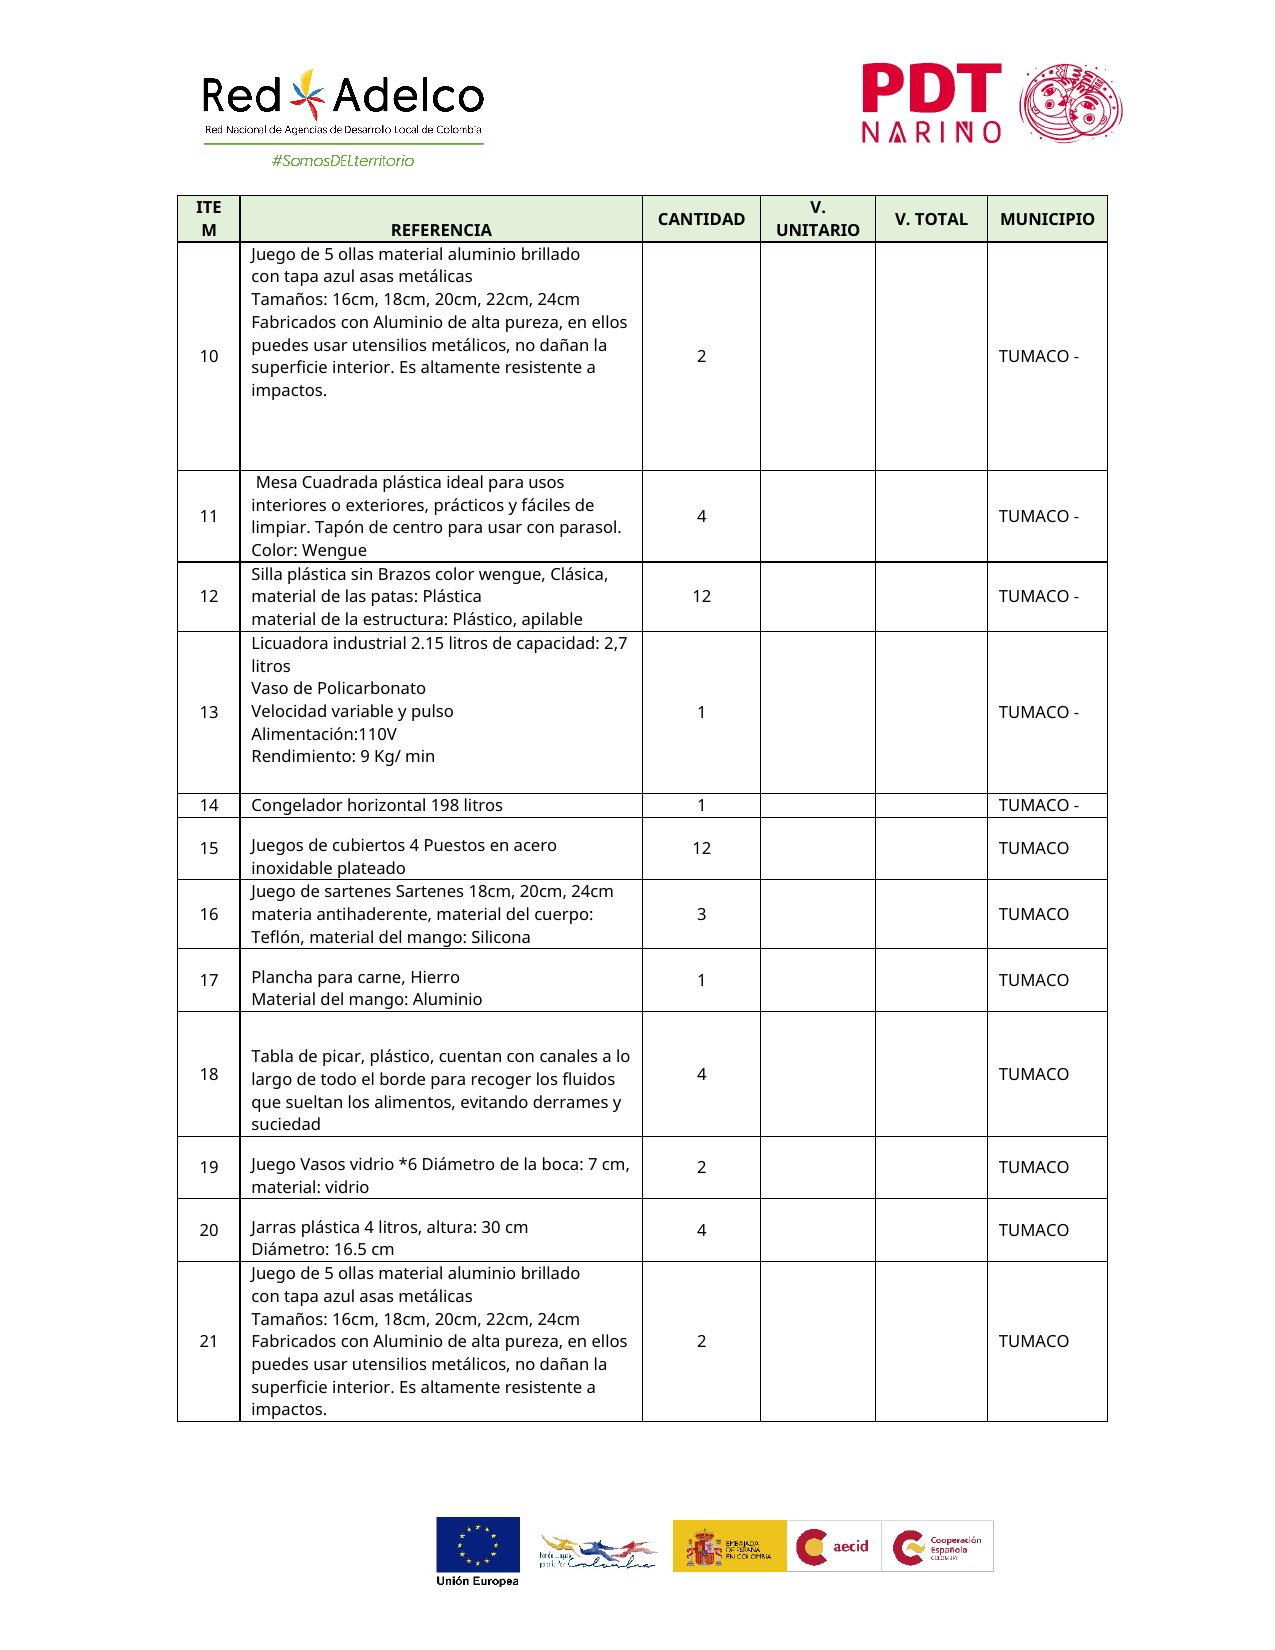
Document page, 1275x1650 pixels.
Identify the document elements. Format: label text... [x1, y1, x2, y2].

table_cell TUMACO [988, 818, 1107, 879]
table_cell [876, 880, 987, 948]
table_cell 20 [178, 1199, 239, 1261]
table_cell 21 [178, 1262, 239, 1421]
table_cell Juegos de cubiertos 4 Puestos en acero inoxidable plateado [241, 818, 642, 879]
table_cell [761, 632, 875, 793]
table_cell [876, 1199, 987, 1261]
table_header V. TOTAL [876, 196, 987, 241]
table_cell [876, 1262, 987, 1421]
table_cell TUMACO - [988, 632, 1107, 793]
table_cell 4 [643, 1199, 760, 1261]
table_cell 13 [178, 632, 239, 793]
table_cell [876, 1137, 987, 1198]
table_cell 11 [178, 471, 239, 561]
picture [673, 1520, 994, 1572]
table_cell 15 [178, 818, 239, 879]
table_cell [761, 880, 875, 948]
table_cell TUMACO - [988, 243, 1107, 469]
table_cell [761, 563, 875, 631]
table_header REFERENCIA [241, 196, 642, 241]
table_header V. UNITARIO [761, 196, 875, 241]
table_cell 4 [643, 471, 760, 561]
table_cell 2 [643, 1262, 760, 1421]
table_cell [761, 818, 875, 879]
table_cell [876, 563, 987, 631]
table_cell Tabla de picar, plástico, cuentan con canales a lo largo de todo el borde para recoger los fluidos que sueltan los alimentos, evitando derrames y suciedad [241, 1012, 642, 1136]
table_cell [761, 1262, 875, 1421]
table_cell TUMACO [988, 1262, 1107, 1421]
table_cell 1 [643, 794, 760, 817]
table_cell Congelador horizontal 198 litros [241, 794, 642, 817]
table_cell Juego Vasos vidrio *6 Diámetro de la boca: 7 cm, material: vidrio [241, 1137, 642, 1198]
picture [854, 53, 1128, 153]
table_cell [876, 949, 987, 1011]
table_cell Licuadora industrial 2.15 litros de capacidad: 2,7 litros Vaso de Policarbonato Velocidad variable y pulso Alimentación:110V Rendimiento: 9 Kg/ min [241, 632, 642, 793]
table_cell 2 [643, 1137, 760, 1198]
table_cell [876, 243, 987, 469]
table_cell 3 [643, 880, 760, 948]
picture [429, 1506, 528, 1591]
table_header ITEM [178, 196, 239, 241]
table_cell TUMACO - [988, 794, 1107, 817]
table_cell [876, 1012, 987, 1136]
table_cell [761, 1137, 875, 1198]
table_cell 16 [178, 880, 239, 948]
table_cell TUMACO [988, 949, 1107, 1011]
table_cell [876, 471, 987, 561]
table_cell [761, 471, 875, 561]
table_cell TUMACO [988, 880, 1107, 948]
table_cell TUMACO - [988, 563, 1107, 631]
table_cell 4 [643, 1012, 760, 1136]
table_cell 18 [178, 1012, 239, 1136]
table_header CANTIDAD [643, 196, 760, 241]
table_header MUNICIPIO [988, 196, 1107, 241]
table_cell 12 [643, 563, 760, 631]
table_cell Plancha para carne, Hierro Material del mango: Aluminio [241, 949, 642, 1011]
table_cell 19 [178, 1137, 239, 1198]
table_cell Mesa Cuadrada plástica ideal para usos interiores o exteriores, prácticos y fáciles de limpiar. Tapón de centro para usar con parasol. Color: Wengue [241, 471, 642, 561]
table_cell TUMACO [988, 1012, 1107, 1136]
table_cell 14 [178, 794, 239, 817]
table_cell 10 [178, 243, 239, 469]
table_cell 12 [178, 563, 239, 631]
table_cell Silla plástica sin Brazos color wengue, Clásica, material de las patas: Plástica material de la estructura: Plástico, apilable [241, 563, 642, 631]
table_cell TUMACO - [988, 471, 1107, 561]
table_cell [761, 949, 875, 1011]
table_cell [876, 794, 987, 817]
table_cell [761, 794, 875, 817]
table_cell 12 [643, 818, 760, 879]
table_cell TUMACO [988, 1199, 1107, 1261]
table_cell 1 [643, 632, 760, 793]
picture [533, 1516, 664, 1582]
table_cell [761, 1012, 875, 1136]
table_cell 2 [643, 243, 760, 469]
table_cell TUMACO [988, 1137, 1107, 1198]
table_cell 1 [643, 949, 760, 1011]
table_cell [876, 632, 987, 793]
table_cell [876, 818, 987, 879]
table_cell Jarras plástica 4 litros, altura: 30 cm Diámetro: 16.5 cm [241, 1199, 642, 1261]
table_cell 17 [178, 949, 239, 1011]
table_cell Juego de sartenes Sartenes 18cm, 20cm, 24cm materia antihaderente, material del cuerpo: Teflón, material del mango: Silicona [241, 880, 642, 948]
table_cell [761, 1199, 875, 1261]
picture [177, 61, 507, 177]
table_cell [761, 243, 875, 469]
